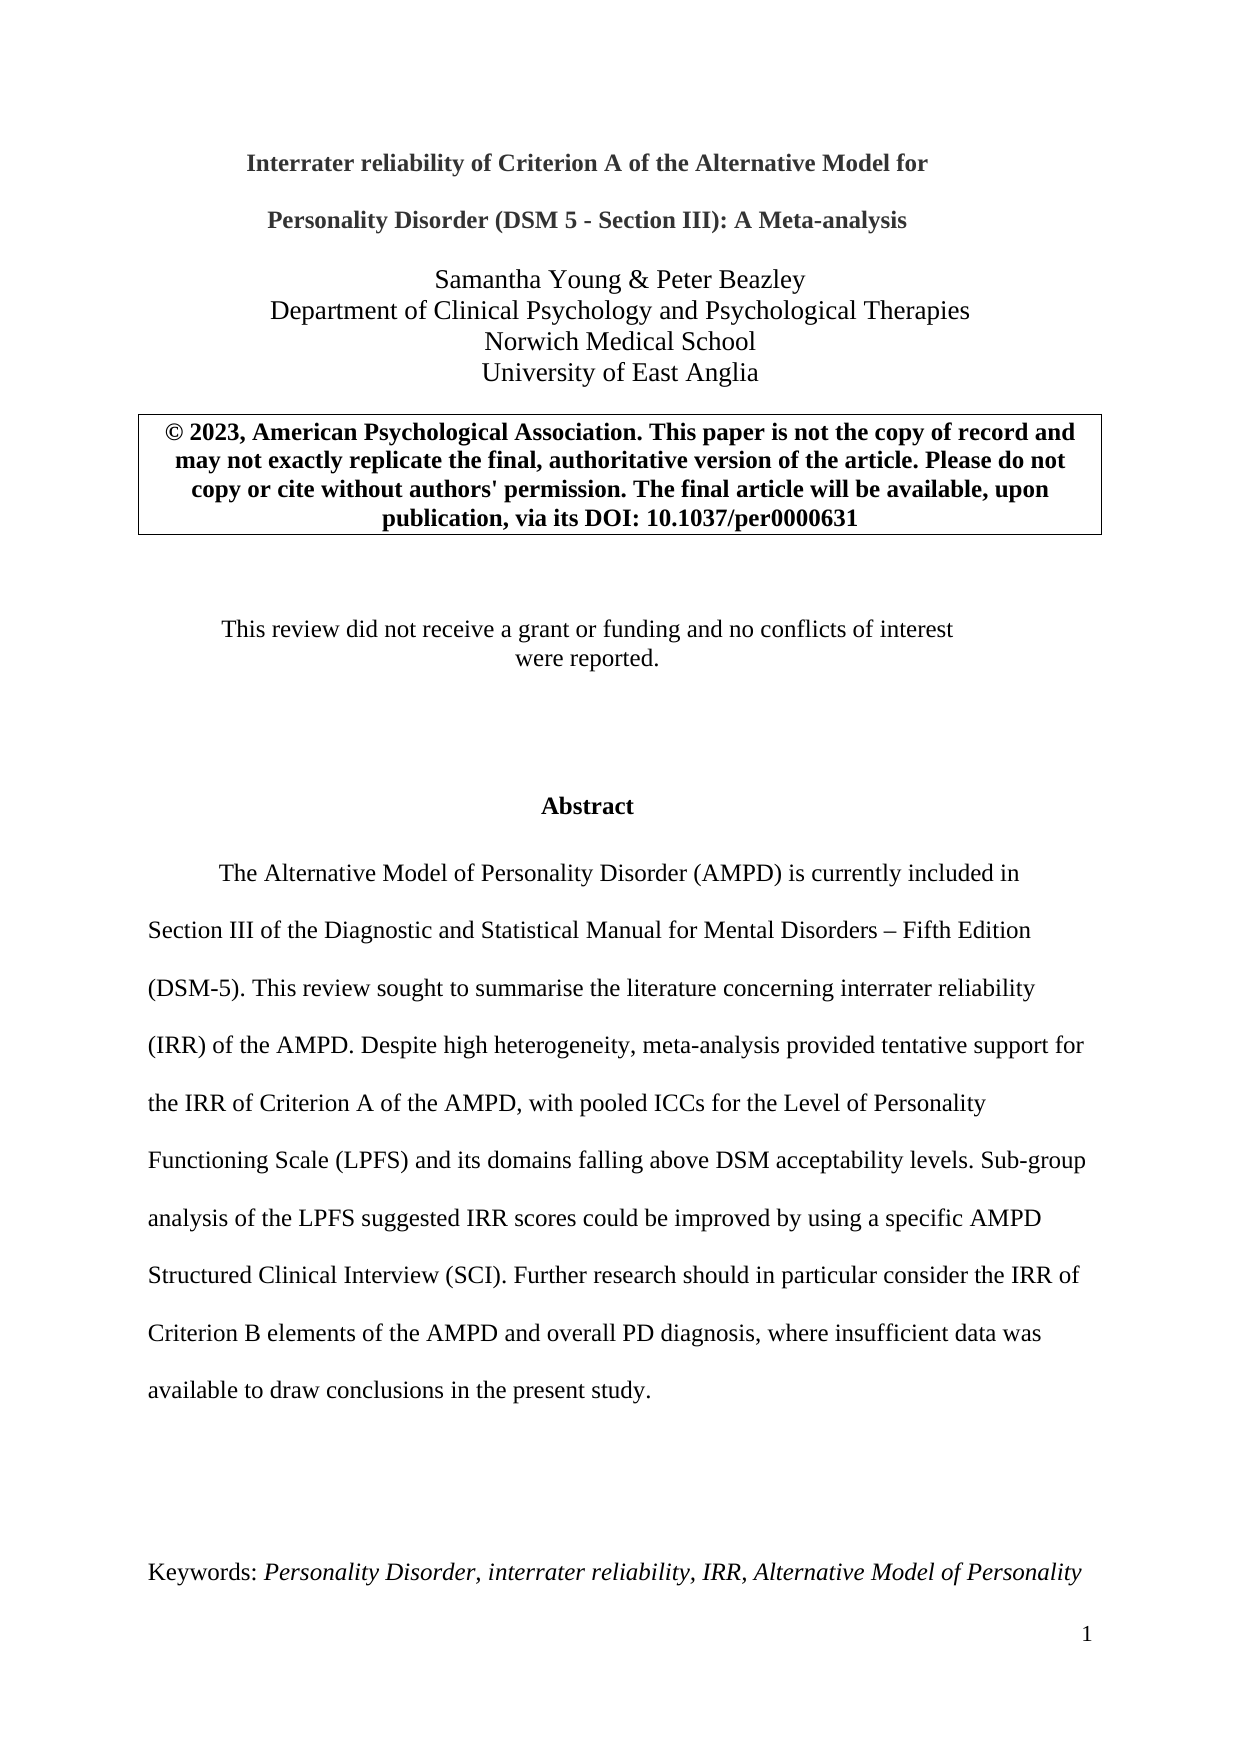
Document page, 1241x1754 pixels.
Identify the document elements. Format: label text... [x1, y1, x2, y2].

text Samantha Young & Peter Beazley [148, 263, 1092, 294]
text © 2023, American Psychological Association. This paper is not the copy of record and may not exactly replicate the final, authoritative version of the article. Please do not copy or cite without authors' permission. The final article will be available, upon publication, via its DOI: 10.1037/per0000631 [139, 415, 1101, 534]
subtitle Abstract [200, 791, 974, 820]
text Department of Clinical Psychology and Psychological Therapies [148, 294, 1092, 325]
text The Alternative Model of Personality Disorder (AMPD) is currently included in Section III of the Diagnostic and Statistical Manual for Mental Disorders – Fifth Edition (DSM-5). This review sought to summarise the literature concerning interrater reliability (IRR) of the AMPD. Despite high heterogeneity, meta-analysis provided tentative support for the IRR of Criterion A of the AMPD, with pooled ICCs for the Level of Personality Functioning Scale (LPFS) and its domains falling above DSM acceptability levels. Sub-group analysis of the LPFS suggested IRR scores could be improved by using a specific AMPD Structured Clinical Interview (SCI). Further research should in particular consider the IRR of Criterion B elements of the AMPD and overall PD diagnosis, where insufficient data was available to draw conclusions in the present study. [148, 858, 1092, 1404]
text University of East Anglia [148, 356, 1092, 387]
text Norwich Medical School [148, 325, 1092, 356]
text This review did not receive a grant or funding and no conflicts of interest were reported. [200, 614, 974, 672]
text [148, 1557, 1092, 1586]
text Interrater reliability of Criterion A of the Alternative Model for Personality Disorder (DSM 5 - Section III): A Meta-analysis [200, 148, 974, 234]
